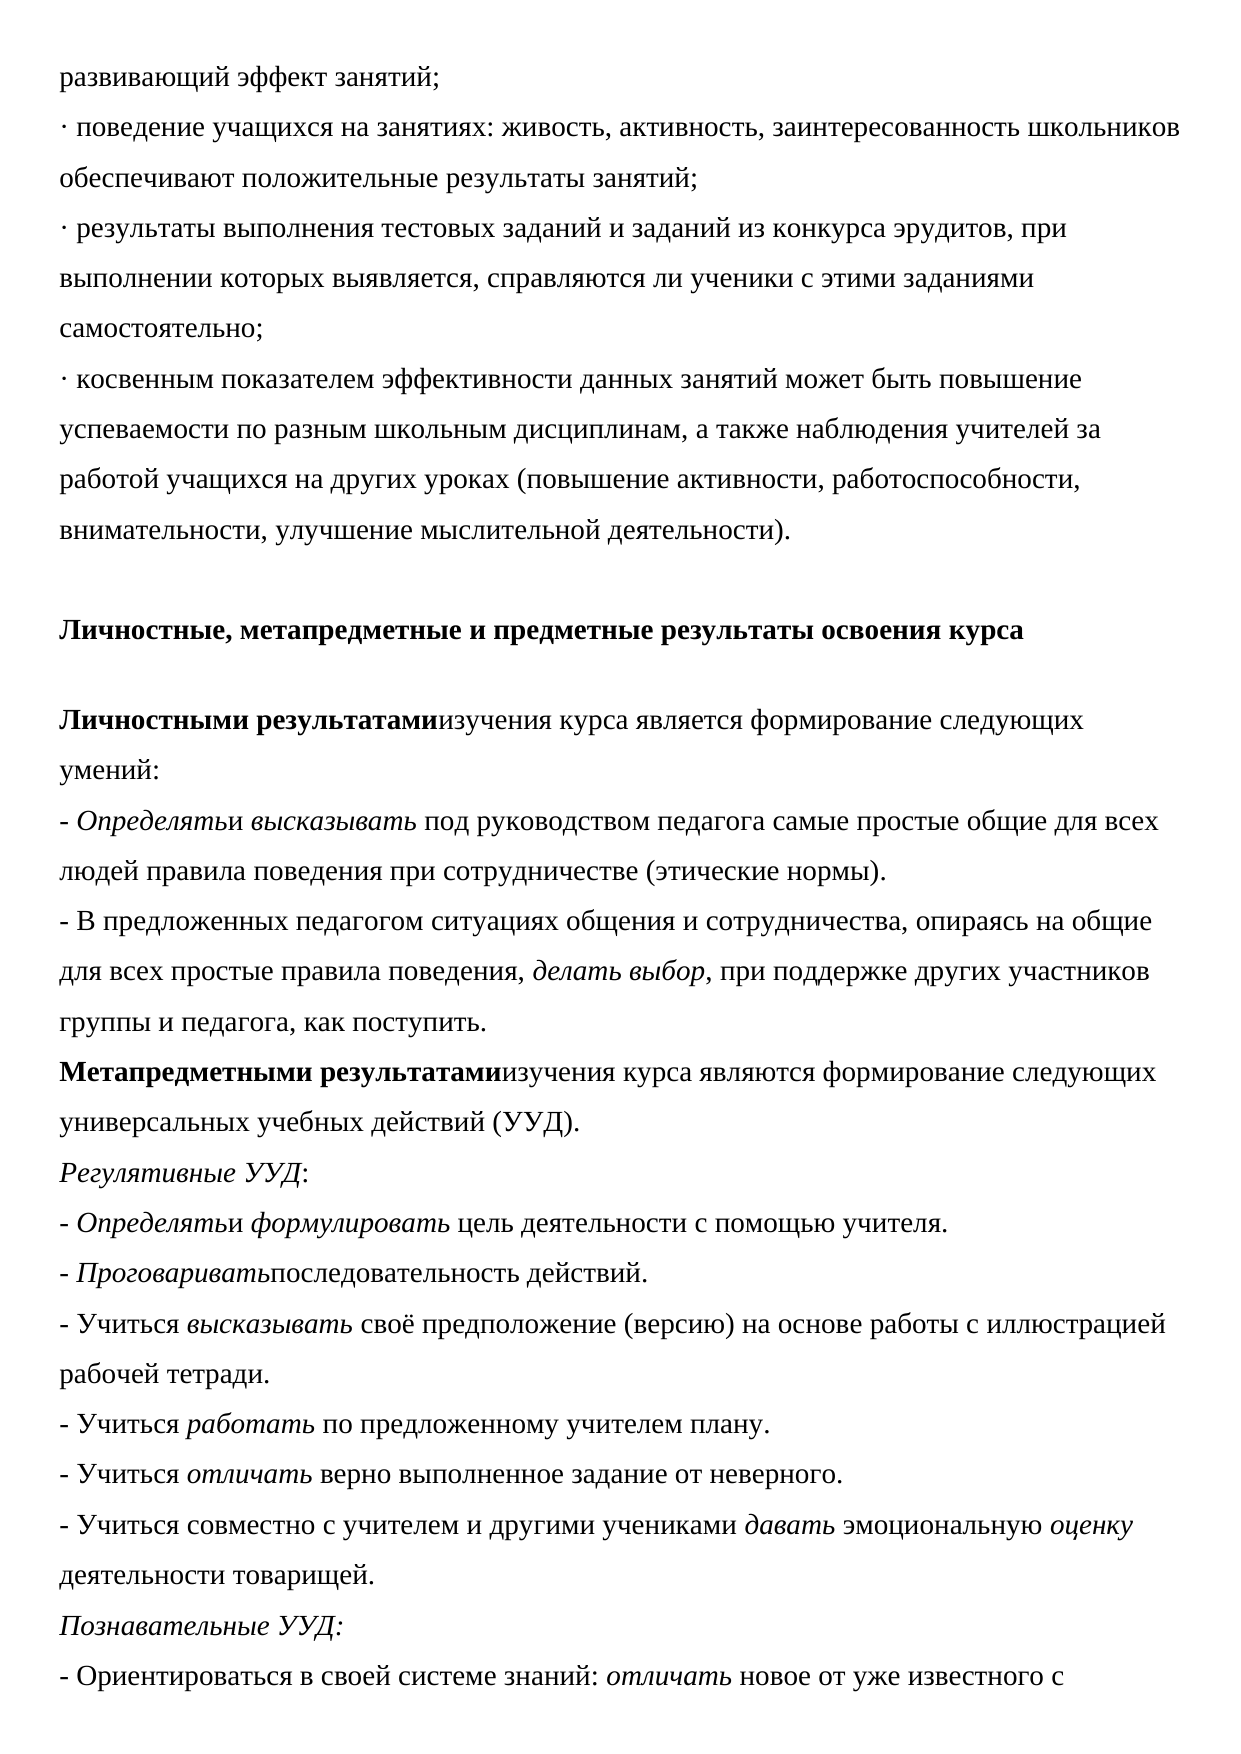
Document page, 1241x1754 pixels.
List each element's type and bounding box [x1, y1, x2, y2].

text [59, 702, 1181, 1691]
text [59, 59, 1181, 688]
